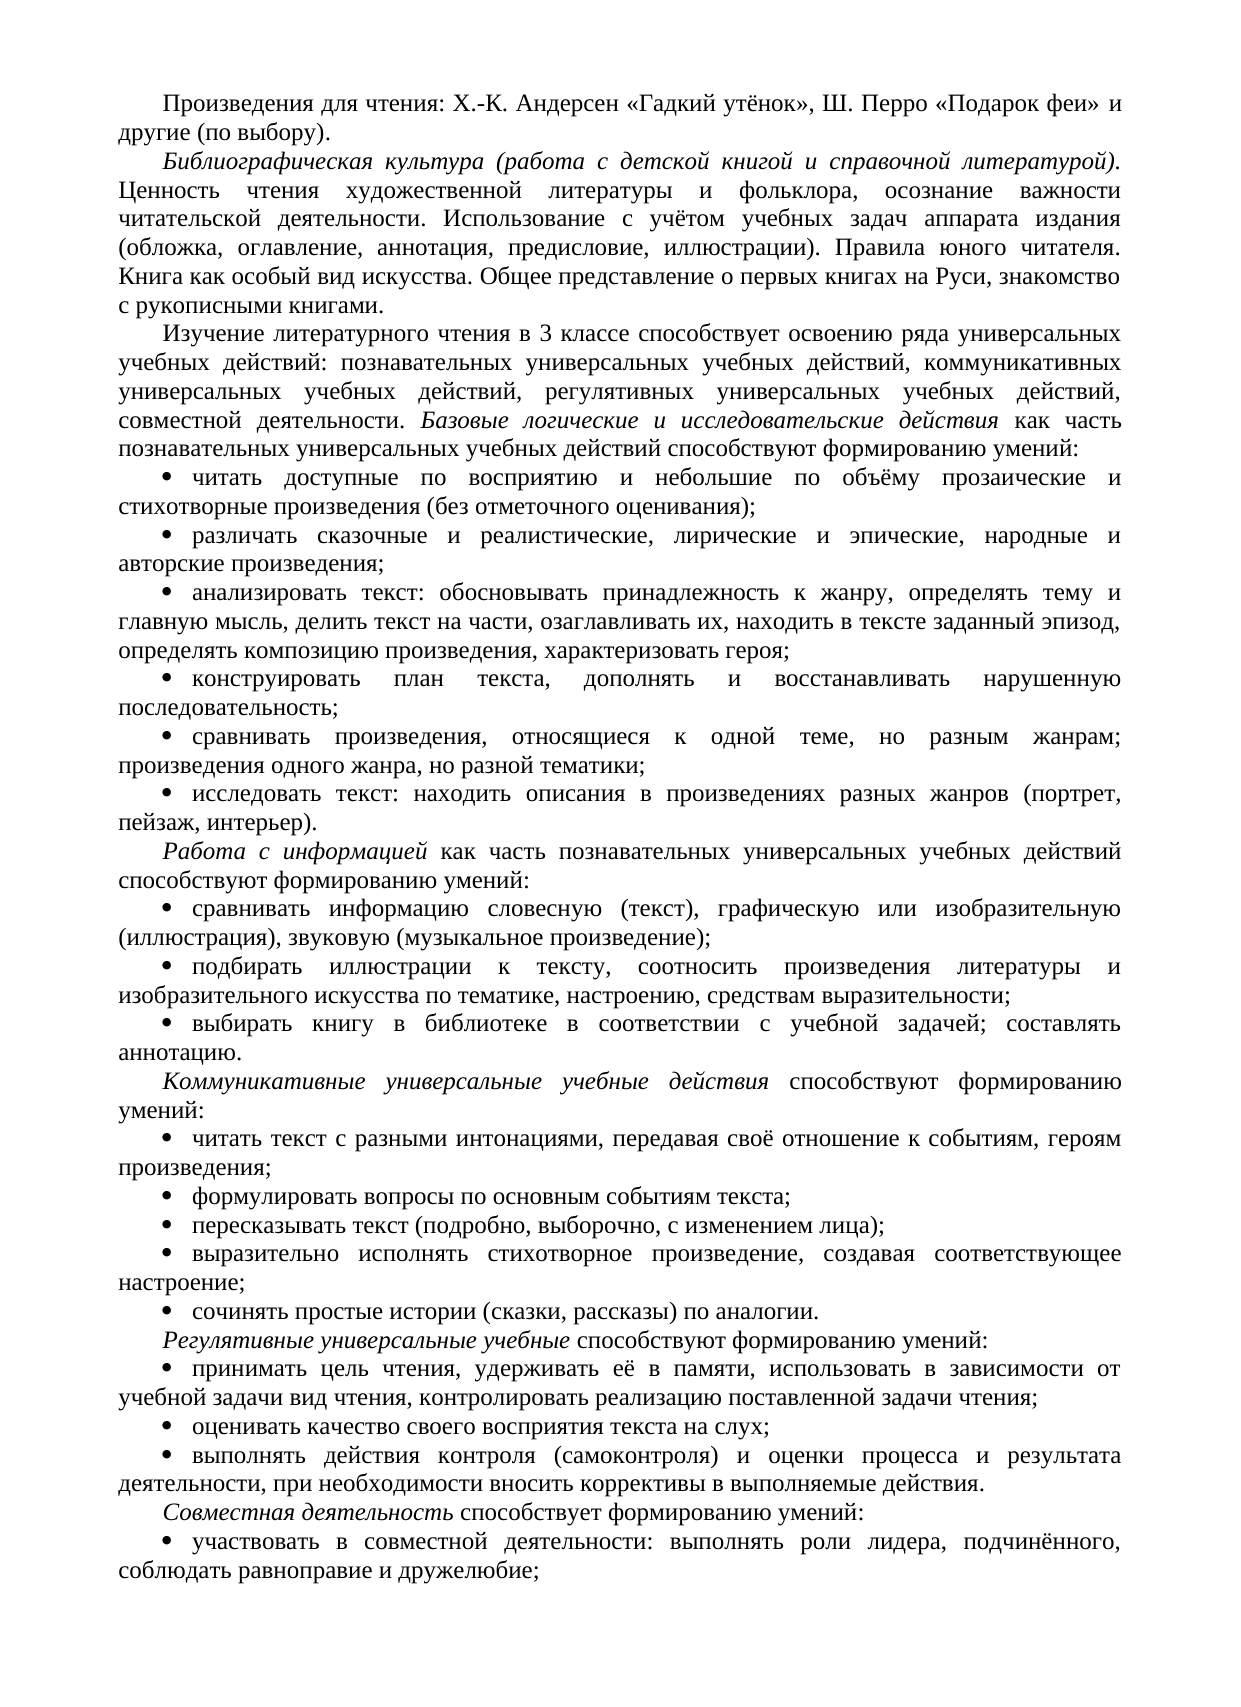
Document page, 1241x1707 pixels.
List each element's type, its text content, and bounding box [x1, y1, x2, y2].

list участвовать в совместной деятельности: выполнять роли лидера, подчинённого, соблюдать равноправие и дружелюбие; [118, 1526, 1122, 1583]
list выполнять действия контроля (самоконтроля) и оценки процесса и результата деятельности, при необходимости вносить коррективы в выполняемые действия. [118, 1440, 1122, 1497]
list сравнивать произведения, относящиеся к одной теме, но разным жанрам; произведения одного жанра, но разной тематики; [118, 721, 1122, 778]
list принимать цель чтения, удерживать её в памяти, использовать в зависимости от учебной задачи вид чтения, контролировать реализацию поставленной задачи чтения; [118, 1353, 1122, 1411]
list выбирать книгу в библиотеке в соответствии с учебной задачей; составлять аннотацию. [118, 1008, 1122, 1066]
list различать сказочные и реалистические, лирические и эпические, народные и авторские произведения; [118, 520, 1122, 577]
list читать доступные по восприятию и небольшие по объёму прозаические и стихотворные произведения (без отметочного оценивания); [118, 462, 1122, 520]
list исследовать текст: находить описания в произведениях разных жанров (портрет, пейзаж, интерьер). [118, 778, 1122, 836]
list выразительно исполнять стихотворное произведение, создавая соответствующее настроение; [118, 1238, 1122, 1296]
list формулировать вопросы по основным событиям текста; [118, 1181, 1122, 1210]
text Библиографическая культура (работа с детской книгой и справочной литературой). Ценность чтения художественной литературы и фольклора, осознание важности читательской деятельности. Использование с учётом учебных задач аппарата издания (обложка, оглавление, аннотация, предисловие, иллюстрации). Правила юного читателя. Книга как особый вид искусства. Общее представление о первых книгах на Руси, знакомство с рукописными книгами. [118, 146, 1122, 318]
list конструировать план текста, дополнять и восстанавливать нарушенную последовательность; [118, 663, 1122, 721]
text Коммуникативные универсальные учебные действия способствуют формированию умений: [118, 1066, 1122, 1123]
list сравнивать информацию словесную (текст), графическую или изобразительную (иллюстрация), звуковую (музыкальное произведение); [118, 893, 1122, 951]
text Регулятивные универсальные учебные способствуют формированию умений: [118, 1325, 1122, 1353]
text Совместная деятельность способствует формированию умений: [118, 1497, 1122, 1526]
list читать текст с разными интонациями, передавая своё отношение к событиям, героям произведения; [118, 1123, 1122, 1181]
list анализировать текст: обосновывать принадлежность к жанру, определять тему и главную мысль, делить текст на части, озаглавливать их, находить в тексте заданный эпизод, определять композицию произведения, характеризовать героя; [118, 577, 1122, 663]
list оценивать качество своего восприятия текста на слух; [118, 1411, 1122, 1440]
text Работа с информацией как часть познавательных универсальных учебных действий способствуют формированию умений: [118, 836, 1122, 893]
list пересказывать текст (подробно, выборочно, с изменением лица); [118, 1210, 1122, 1238]
text Изучение литературного чтения в 3 классе способствует освоению ряда универсальных учебных действий: познавательных универсальных учебных действий, коммуникативных универсальных учебных действий, регулятивных универсальных учебных действий, совместной деятельности. Базовые логические и исследовательские действия как часть познавательных универсальных учебных действий способствуют формированию умений: [118, 318, 1122, 462]
text Произведения для чтения: Х.-К. Андерсен «Гадкий утёнок», Ш. Перро «Подарок феи» и другие (по выбору). [118, 88, 1122, 146]
list подбирать иллюстрации к тексту, соотносить произведения литературы и изобразительного искусства по тематике, настроению, средствам выразительности; [118, 951, 1122, 1008]
list сочинять простые истории (сказки, рассказы) по аналогии. [118, 1296, 1122, 1325]
